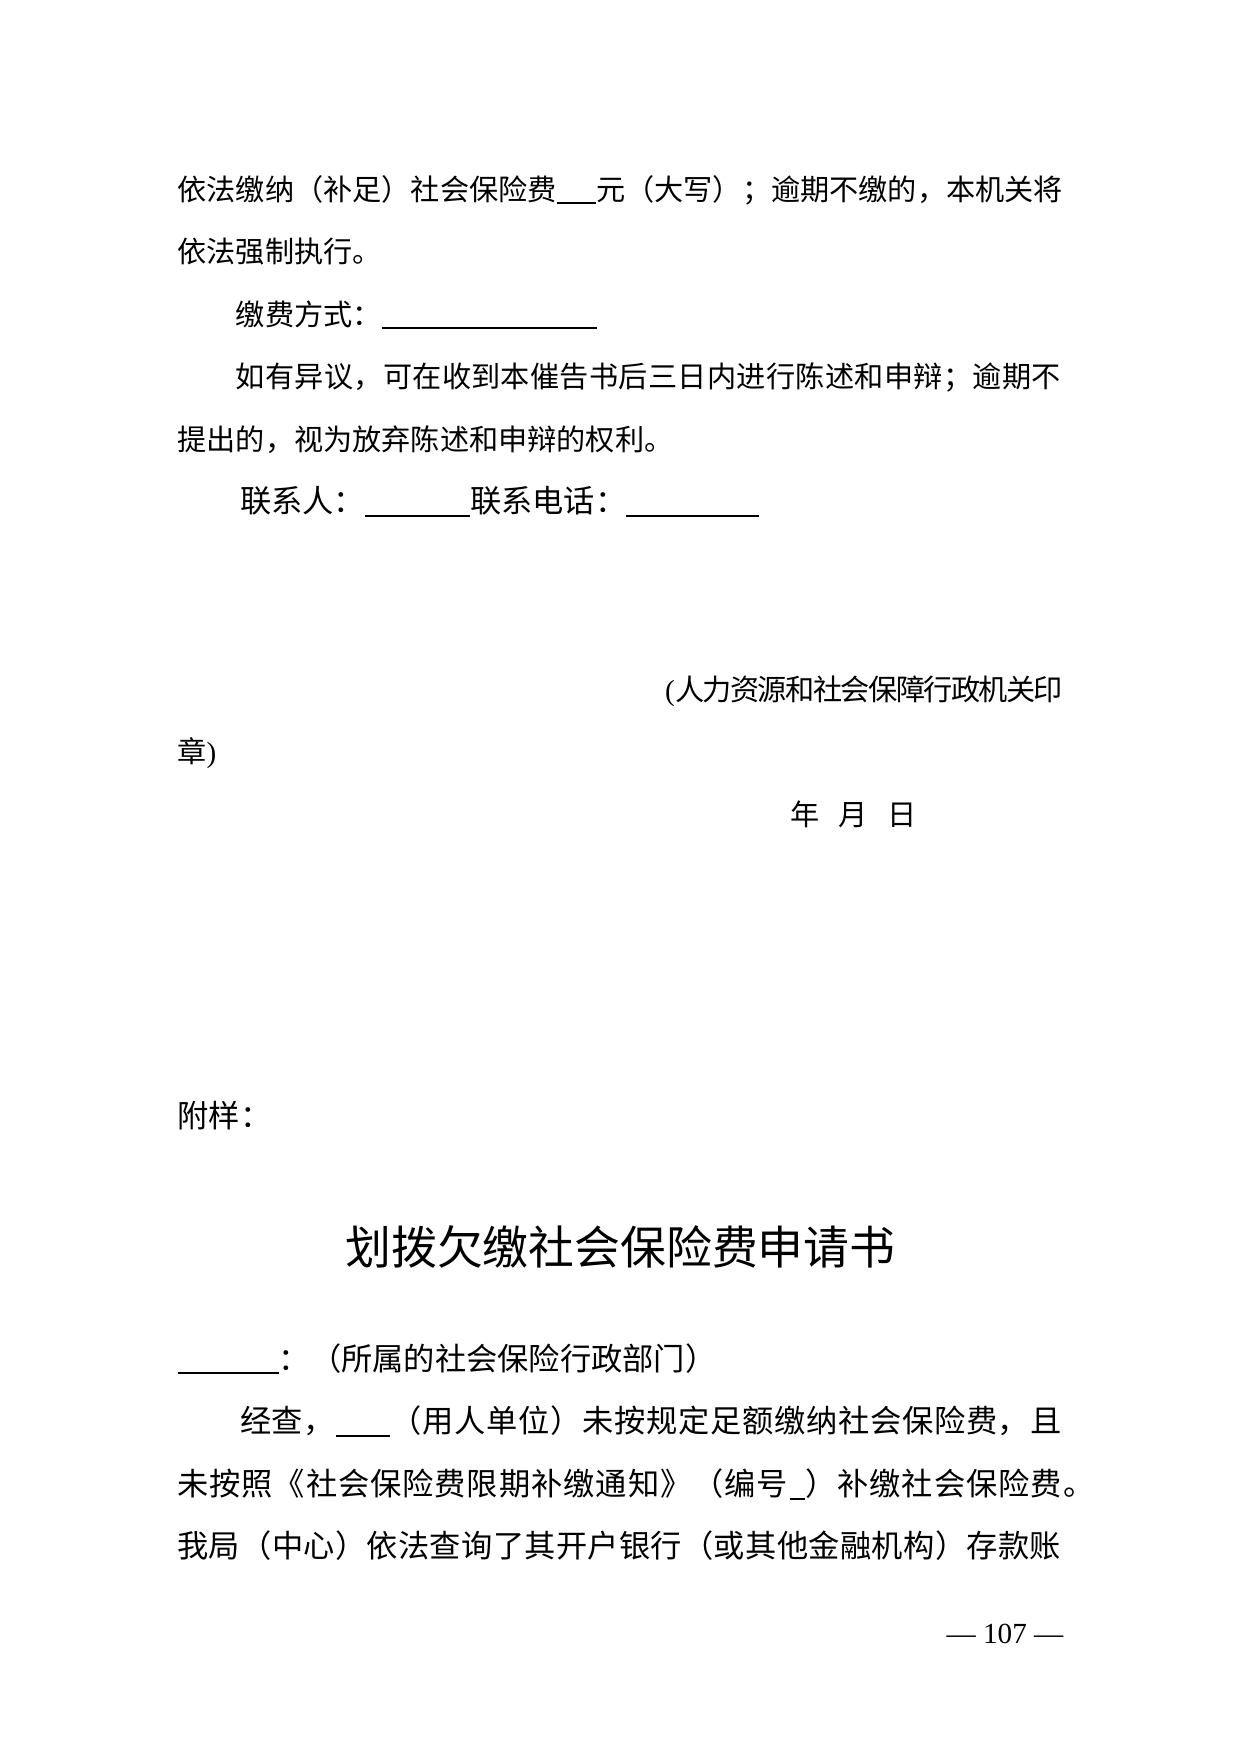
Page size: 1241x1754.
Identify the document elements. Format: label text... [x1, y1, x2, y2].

text 附样： [177, 1072, 1063, 1141]
text 划拨欠缴社会保险费申请书 [177, 1210, 1063, 1278]
text (人力资源和社会保障行政机关印章) [177, 650, 1063, 775]
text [177, 1383, 1063, 1570]
text 缴费方式： [177, 275, 1063, 337]
text ：（所属的社会保险行政部门） [177, 1320, 1063, 1383]
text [177, 150, 1063, 275]
text 如有异议，可在收到本催告书后三日内进行陈述和申辩；逾期不提出的，视为放弃陈述和申辩的权利。 [177, 337, 1063, 462]
text 联系人： 联系电话： [177, 462, 1063, 525]
text 年 月 日 [177, 775, 1063, 837]
